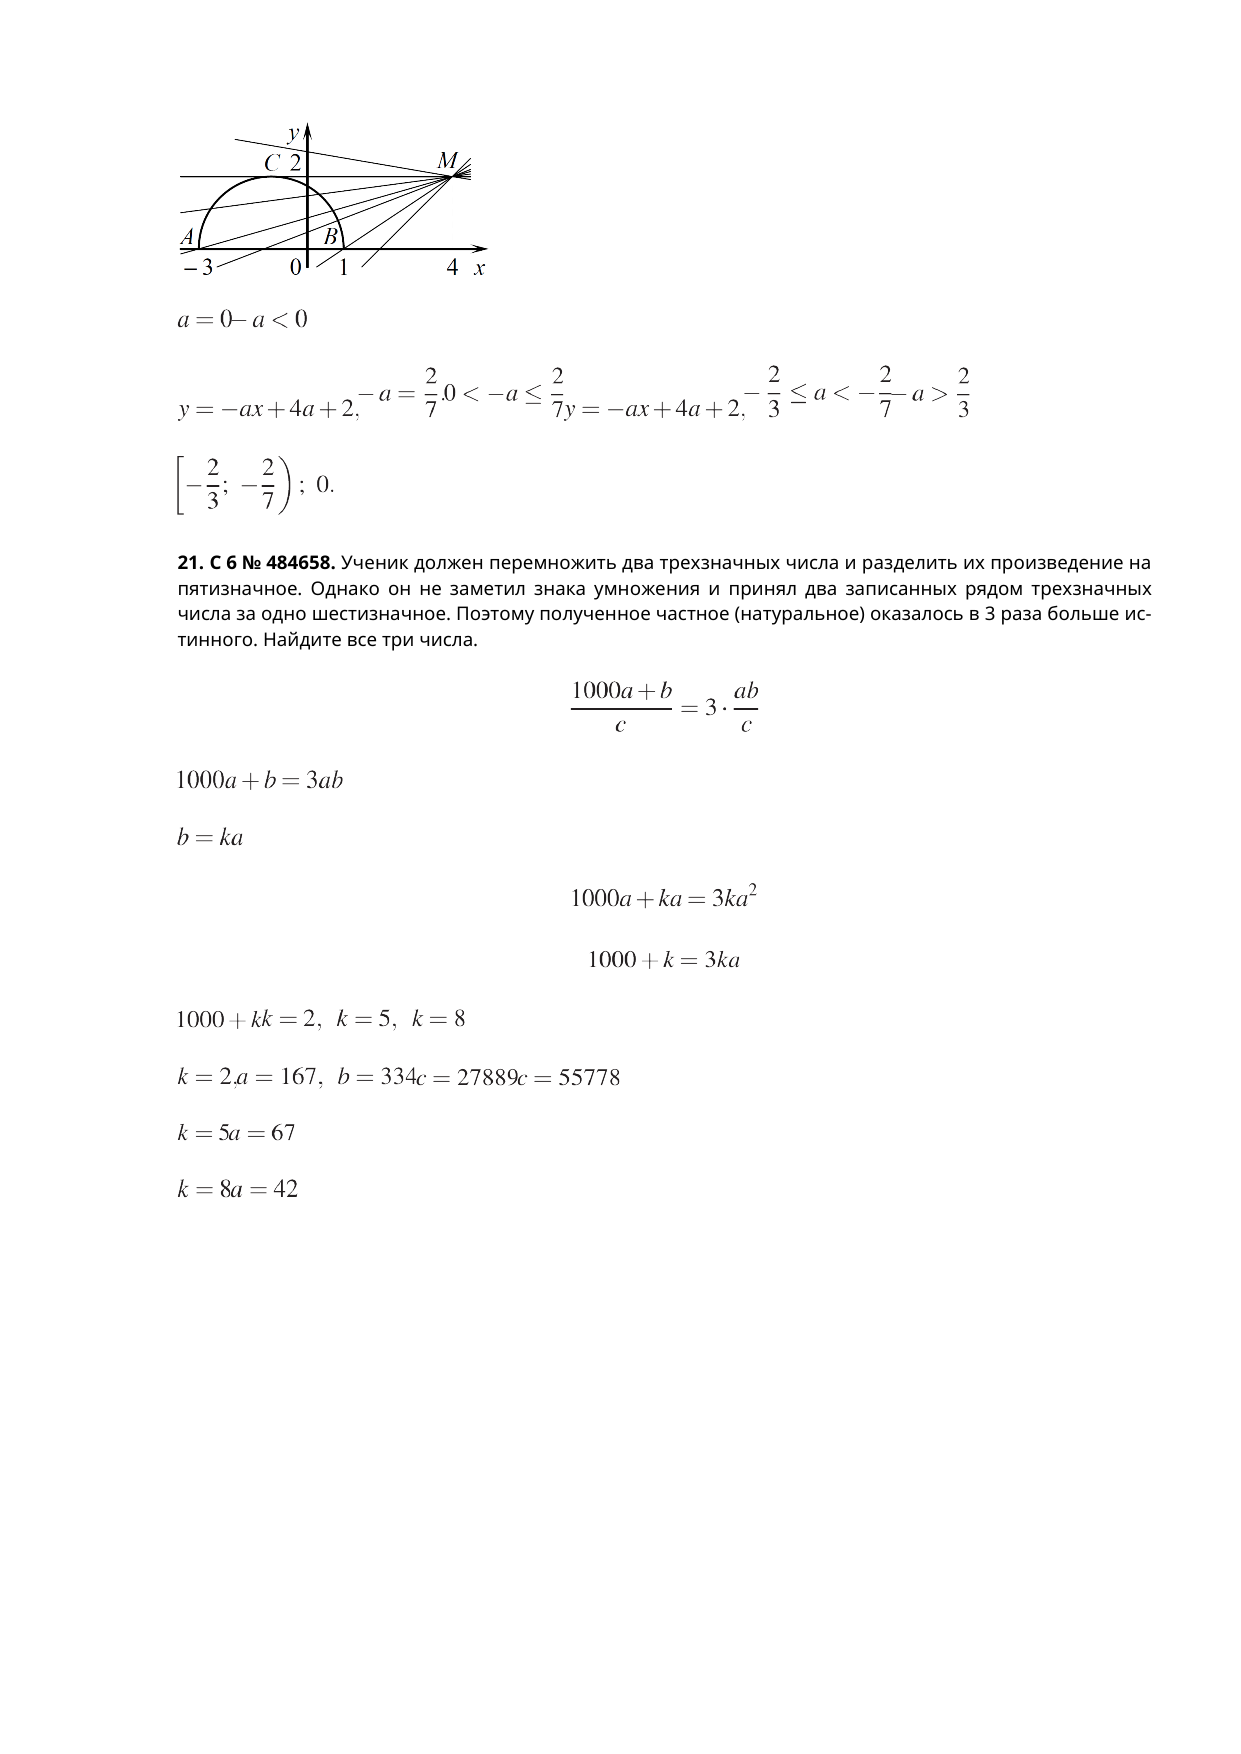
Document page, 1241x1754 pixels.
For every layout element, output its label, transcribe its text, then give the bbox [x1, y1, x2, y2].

text а значит . [177, 770, 1152, 797]
text , [177, 883, 1152, 921]
picture [177, 364, 970, 421]
text Так как правая часть полученного равенства делится на a, значит , левая часть тоже делится на a и . Получаем [177, 826, 1152, 854]
text Касательная МС, проведённая из точки M к полуокружности, имеет угловой коэффициент, равный нулю, то есть при исходное уравнение имеет единственный корень. При прямая не имеет общих точек с полуокружностью. [177, 308, 1152, 336]
text Если , то , что противоречит условию. [177, 1123, 1152, 1149]
text , [177, 681, 1152, 741]
picture [177, 1123, 295, 1144]
picture [177, 1007, 465, 1031]
picture [177, 770, 343, 792]
text Если , то , что противоречит условию. [177, 1178, 1152, 1206]
picture [572, 882, 757, 916]
picture [177, 308, 307, 331]
text . [177, 950, 1152, 978]
picture [177, 455, 334, 515]
text 21. C 6 № 484658. Ученик должен перемножить два трехзначных числа и разделить их произведение на пятизначное. Однако он не заметил знака умножения и принял два записанных рядом трехзначных числа за одно шестизначное. Поэтому полученное частное (натуральное) оказалось в 3 раза больше истинного. Найдите все три числа. [177, 549, 1152, 652]
picture [570, 680, 759, 736]
text Обратим внимание, что k не превосходит 9, так как a и b — трехзначные числа, а делится на 3. Значит, возможны только варианты . [177, 1007, 1152, 1036]
picture [589, 950, 740, 971]
picture [177, 1065, 620, 1089]
text Ответ: [177, 456, 1152, 520]
picture [177, 118, 490, 279]
picture [177, 1178, 298, 1201]
picture [177, 826, 243, 849]
